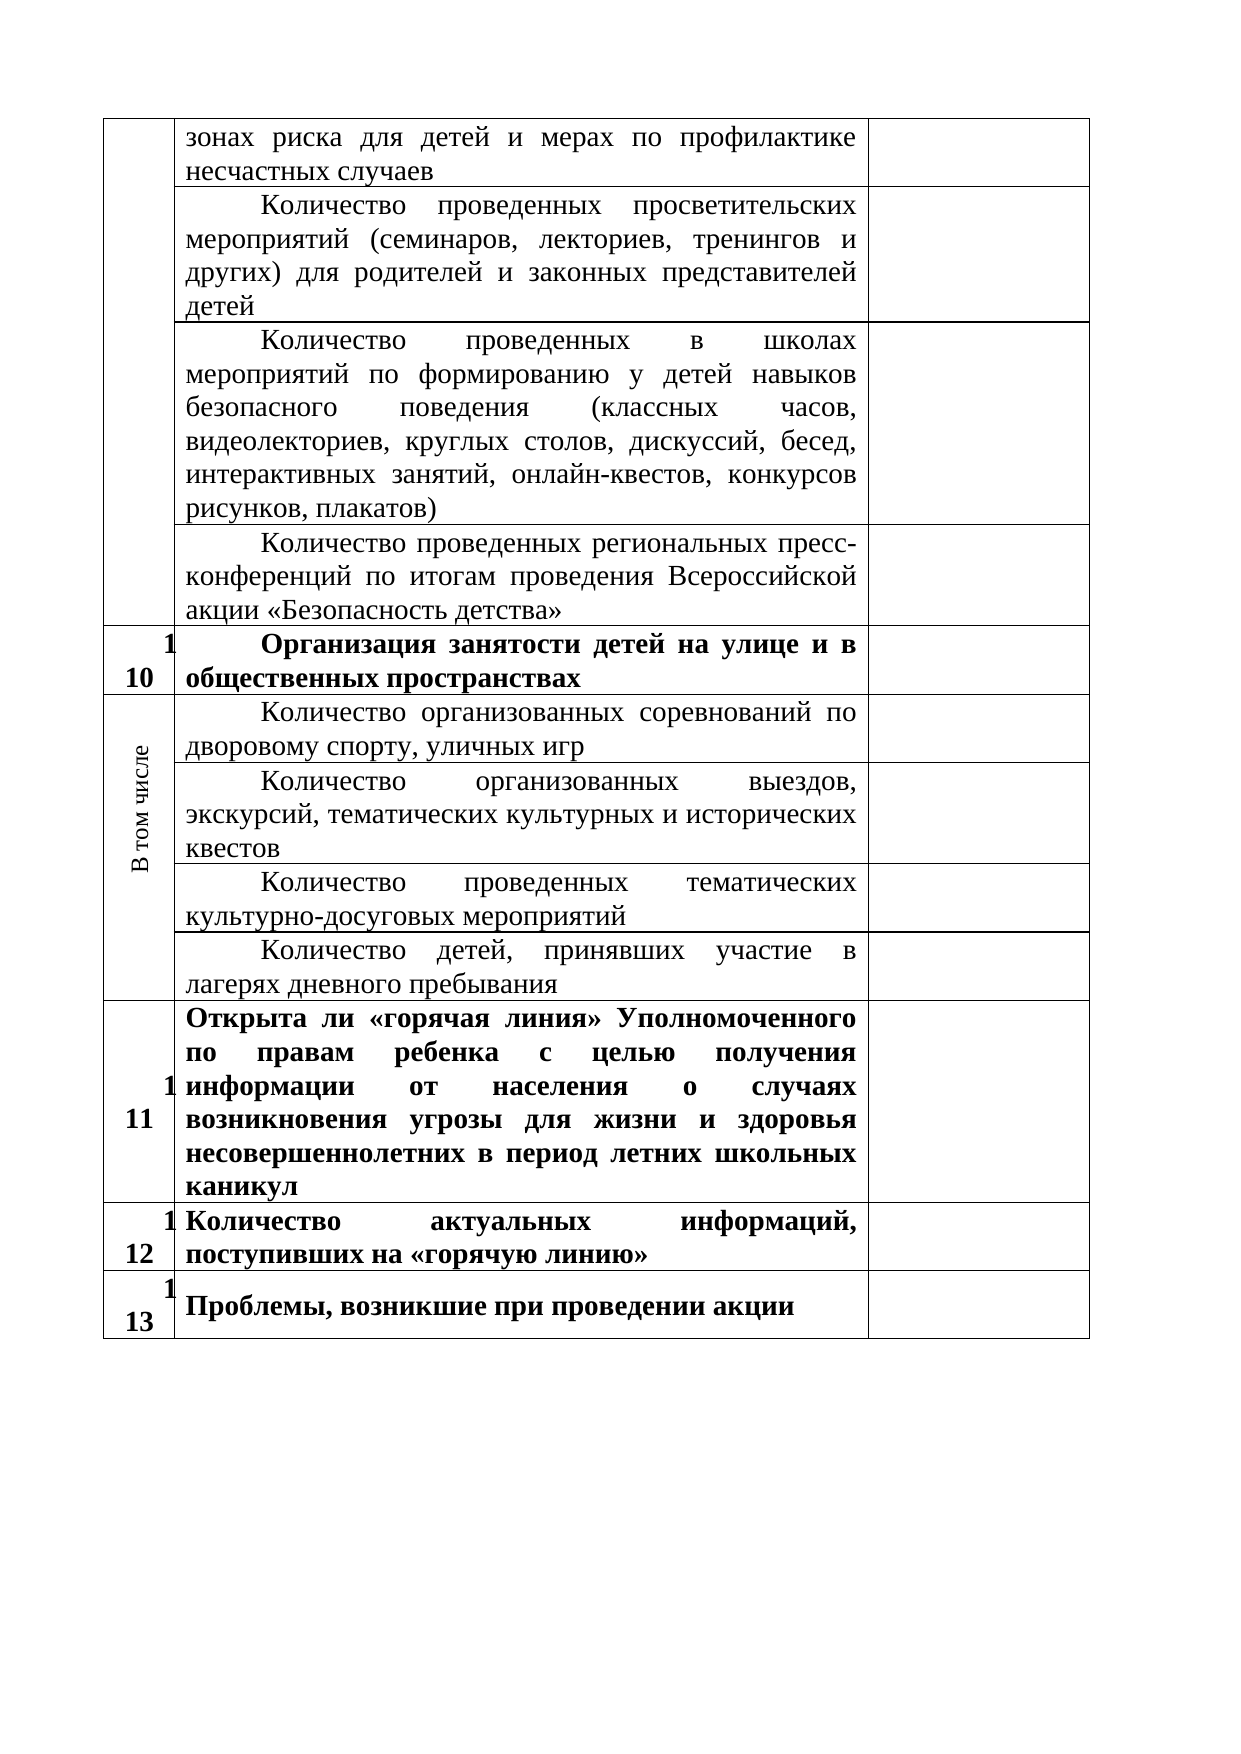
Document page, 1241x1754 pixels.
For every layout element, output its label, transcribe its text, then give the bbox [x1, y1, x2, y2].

table_cell [869, 1203, 1089, 1270]
table_cell 110 [104, 626, 174, 693]
table_cell [869, 933, 1089, 999]
table_cell Количество актуальных информаций, поступивших на «горячую линию» [175, 1203, 868, 1270]
table_cell [869, 119, 1089, 186]
table_cell [869, 695, 1089, 762]
table_cell Организация занятости детей на улице и в общественных пространствах [175, 626, 868, 693]
table_cell Проблемы, возникшие при проведении акции [175, 1271, 868, 1338]
table_cell Количество детей, принявших участие в лагерях дневного пребывания [175, 933, 868, 999]
table_cell [869, 1001, 1089, 1202]
table_cell [869, 763, 1089, 863]
table_cell 113 [104, 1271, 174, 1338]
table_cell Открыта ли «горячая линия» Уполномоченного по правам ребенка с целью получения информации от населения о случаях возникновения угрозы для жизни и здоровья несовершеннолетних в период летних школьных каникул [175, 1001, 868, 1202]
table_cell Количество проведенных просветительских мероприятий (семинаров, лекториев, тренингов и других) для родителей и законных представителей детей [175, 187, 868, 321]
table_cell [869, 626, 1089, 693]
table_cell Количество проведенных региональных пресс-конференций по итогам проведения Всероссийской акции «Безопасность детства» [175, 525, 868, 625]
table_cell [869, 187, 1089, 321]
table_cell 112 [104, 1203, 174, 1270]
table_cell Количество проведенных в школах мероприятий по формированию у детей навыков безопасного поведения (классных часов, видеолекториев, круглых столов, дискуссий, бесед, интерактивных занятий, онлайн-квестов, конкурсов рисунков, плакатов) [175, 323, 868, 524]
table_cell Количество проведенных тематических культурно-досуговых мероприятий [175, 864, 868, 931]
table_cell [869, 525, 1089, 625]
table_cell [869, 323, 1089, 524]
table_cell [869, 1271, 1089, 1338]
table_cell В том числе [104, 695, 174, 999]
table_cell 111 [104, 1001, 174, 1202]
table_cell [175, 119, 868, 186]
table_cell Количество организованных выездов, экскурсий, тематических культурных и исторических квестов [175, 763, 868, 863]
table_cell [869, 864, 1089, 931]
table_cell Количество организованных соревнований по дворовому спорту, уличных игр [175, 695, 868, 762]
